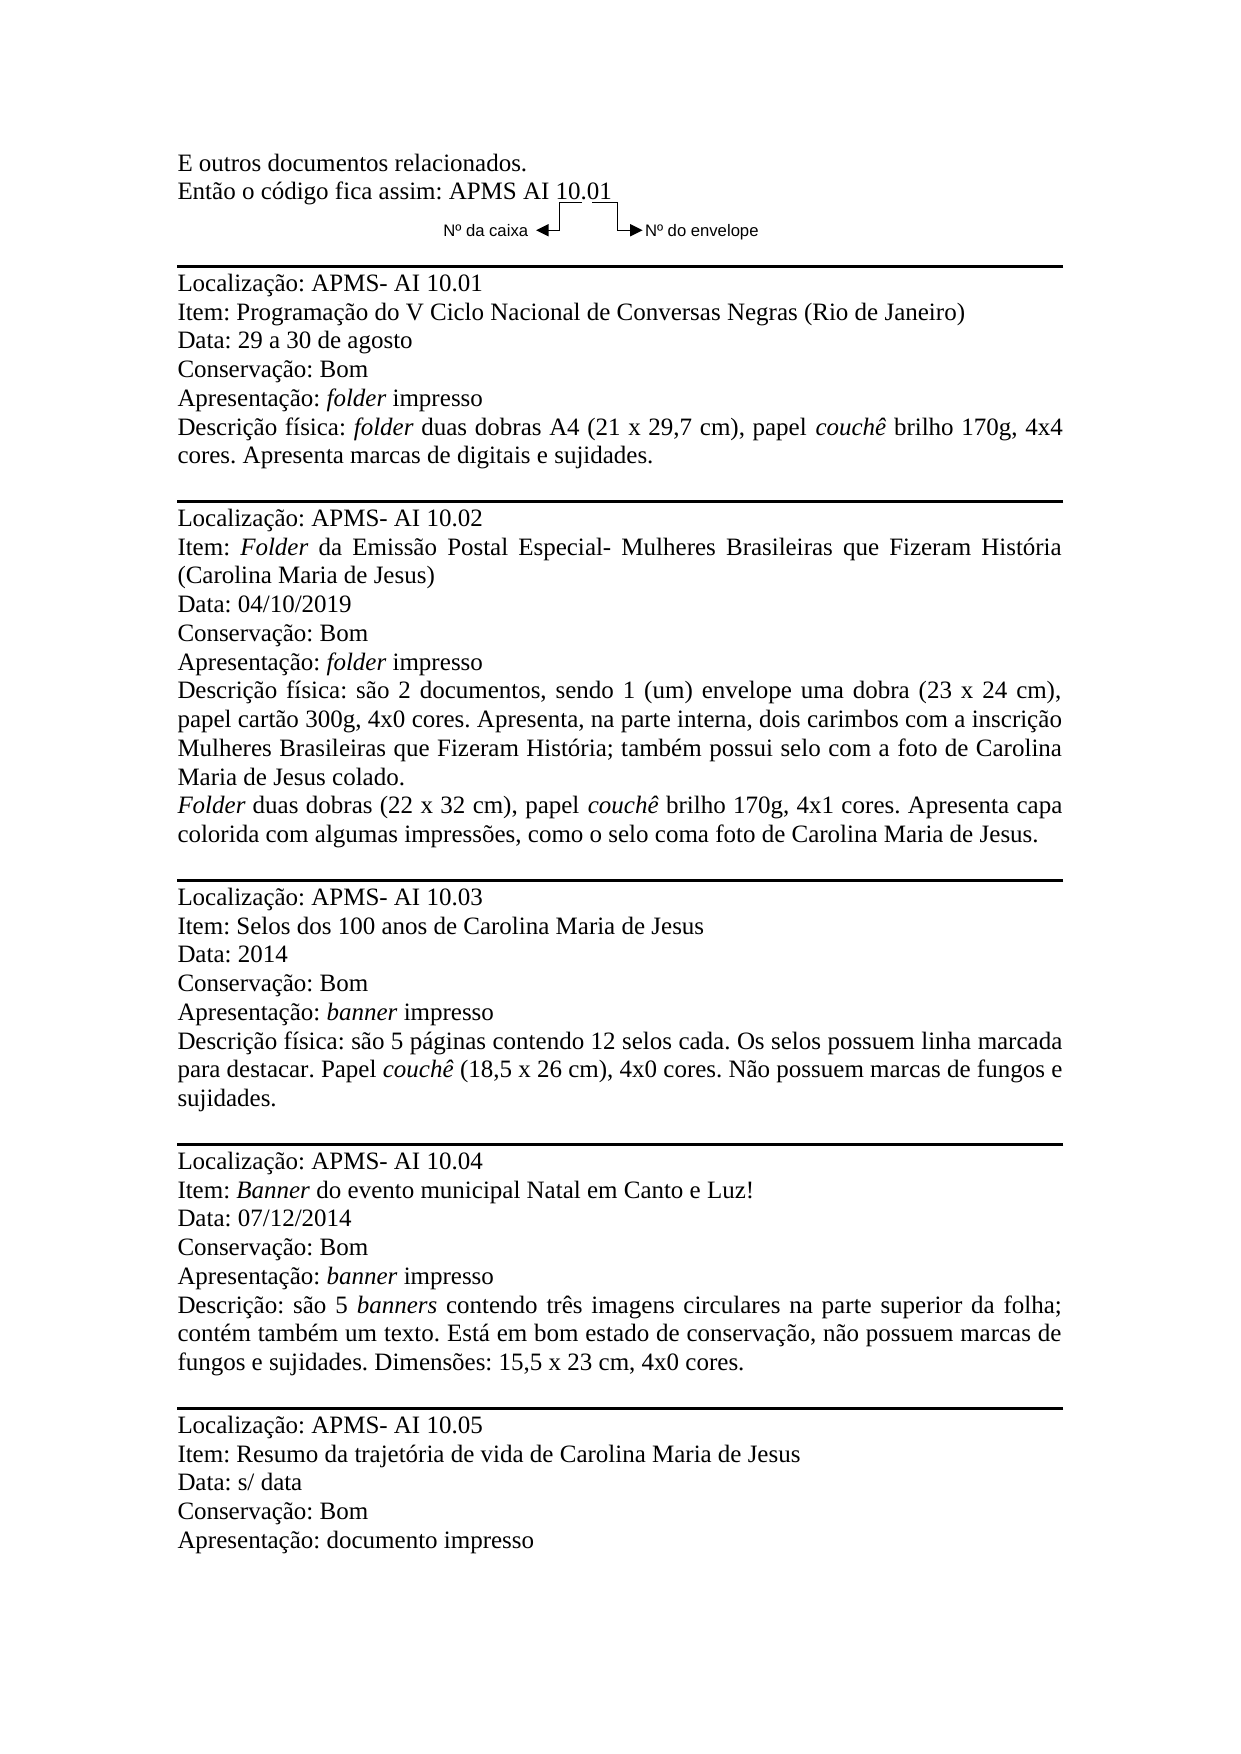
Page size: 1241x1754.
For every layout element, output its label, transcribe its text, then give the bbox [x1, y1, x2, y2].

text Apresentação: folder impresso [177, 383, 1063, 412]
text Apresentação: documento impresso [177, 1525, 1063, 1554]
text Localização: APMS- AI 10.04 [177, 1146, 1063, 1175]
text Conservação: Bom [177, 354, 1063, 383]
text Localização: APMS- AI 10.03 [177, 882, 1063, 911]
text Apresentação: folder impresso [177, 647, 1063, 676]
text Localização: APMS- AI 10.05 [177, 1410, 1063, 1439]
text Data: 04/10/2019 [177, 589, 1063, 618]
text Descrição: são 5 banners contendo três imagens circulares na parte superior da folha; contém também um texto. Está em bom estado de conservação, não possuem marcas de fungos e sujidades. Dimensões: 15,5 x 23 cm, 4x0 cores. [177, 1290, 1063, 1376]
text Item: Banner do evento municipal Natal em Canto e Luz! [177, 1175, 1063, 1203]
text Localização: APMS- AI 10.02 [177, 503, 1063, 532]
text Apresentação: banner impresso [177, 997, 1063, 1026]
text Localização: APMS- AI 10.01 [177, 268, 1063, 297]
text Item: Folder da Emissão Postal Especial- Mulheres Brasileiras que Fizeram História (Carolina Maria de Jesus) [177, 532, 1063, 589]
text Apresentação: banner impresso [177, 1261, 1063, 1290]
text Conservação: Bom [177, 968, 1063, 997]
text Item: Selos dos 100 anos de Carolina Maria de Jesus [177, 911, 1063, 939]
text Item: Programação do V Ciclo Nacional de Conversas Negras (Rio de Janeiro) [177, 297, 1063, 325]
text Então o código fica assim: APMS AI 10.01 [177, 176, 1063, 205]
text Descrição física: são 5 páginas contendo 12 selos cada. Os selos possuem linha marcada para destacar. Papel couchê (18,5 x 26 cm), 4x0 cores. Não possuem marcas de fungos e sujidades. [177, 1026, 1063, 1112]
text Folder duas dobras (22 x 32 cm), papel couchê brilho 170g, 4x1 cores. Apresenta capa colorida com algumas impressões, como o selo coma foto de Carolina Maria de Jesus. [177, 791, 1063, 848]
text Data: 2014 [177, 939, 1063, 968]
text Conservação: Bom [177, 1232, 1063, 1261]
text Data: 07/12/2014 [177, 1203, 1063, 1232]
text Descrição física: são 2 documentos, sendo 1 (um) envelope uma dobra (23 x 24 cm), papel cartão 300g, 4x0 cores. Apresenta, na parte interna, dois carimbos com a inscrição Mulheres Brasileiras que Fizeram História; também possui selo com a foto de Carolina Maria de Jesus colado. [177, 676, 1063, 791]
text Conservação: Bom [177, 618, 1063, 647]
text Item: Resumo da trajetória de vida de Carolina Maria de Jesus [177, 1439, 1063, 1467]
text Data: s/ data [177, 1467, 1063, 1496]
text E outros documentos relacionados. [177, 148, 1063, 176]
text Conservação: Bom [177, 1496, 1063, 1525]
text Data: 29 a 30 de agosto [177, 325, 1063, 354]
text Descrição física: folder duas dobras A4 (21 x 29,7 cm), papel couchê brilho 170g, 4x4 cores. Apresenta marcas de digitais e sujidades. [177, 412, 1063, 469]
